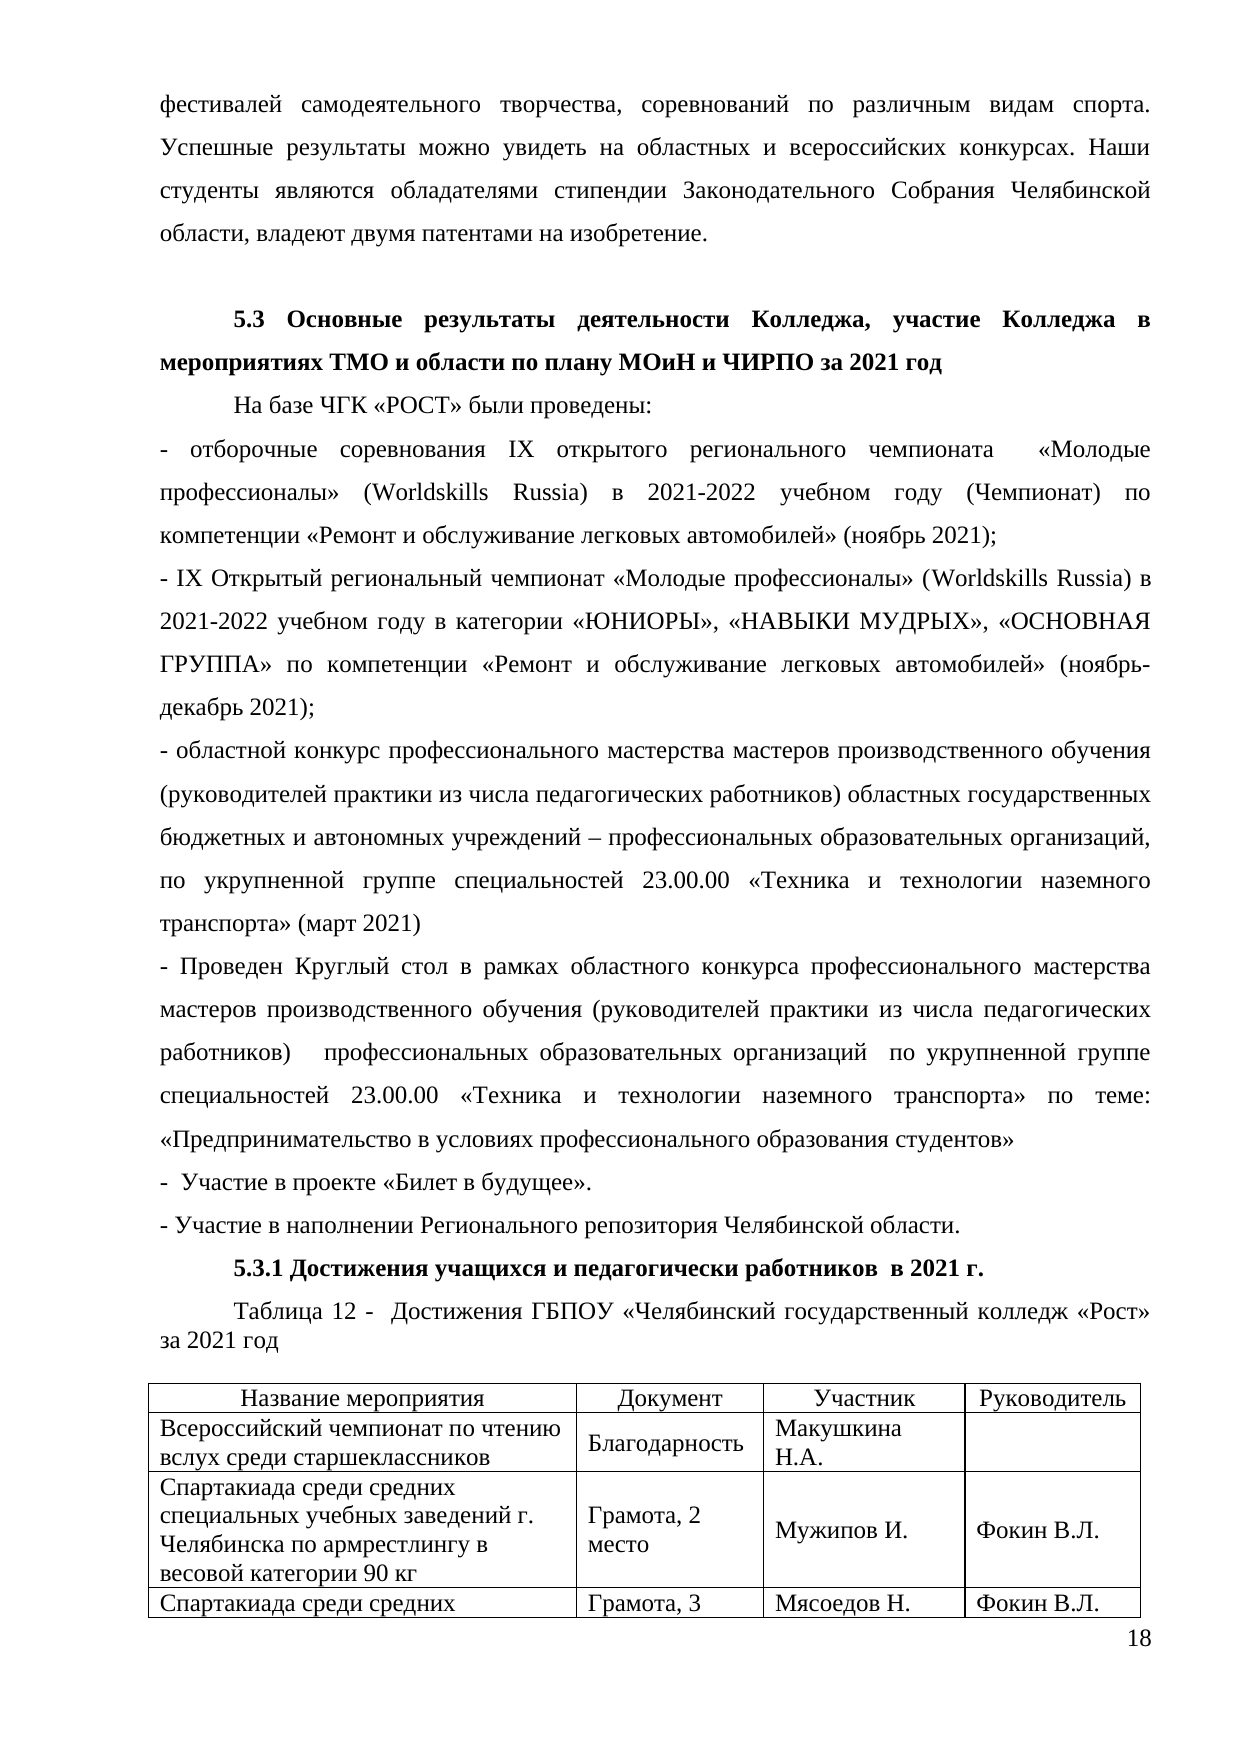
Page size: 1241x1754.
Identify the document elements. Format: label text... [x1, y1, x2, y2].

table_header Название мероприятия [149, 1384, 576, 1412]
table_cell Благодарность [577, 1413, 763, 1471]
table_cell Всероссийский чемпионат по чтению вслух среди старшеклассников [149, 1413, 576, 1471]
table_cell Грамота, 3 место [577, 1588, 763, 1617]
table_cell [149, 1588, 576, 1617]
table_header Участник [764, 1384, 964, 1412]
text - Проведен Круглый стол в рамках областного конкурса профессионального мастерства мастеров производственного обучения (руководителей практики из числа педагогических работников) профессиональных образовательных организаций по укрупненной группе специальностей 23.00.00 «Техника и технологии наземного транспорта» по теме: «Предпринимательство в условиях профессионального образования студентов» [159, 951, 1152, 1152]
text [159, 89, 1152, 247]
table_cell Макушкина Н.А. [764, 1413, 964, 1471]
text - областной конкурс профессионального мастерства мастеров производственного обучения (руководителей практики из числа педагогических работников) областных государственных бюджетных и автономных учреждений – профессиональных образовательных организаций, по укрупненной группе специальностей 23.00.00 «Техника и технологии наземного транспорта» (март 2021) [159, 736, 1152, 937]
table_cell [966, 1413, 1140, 1471]
table_cell Грамота, 2 место [577, 1472, 763, 1587]
table_cell Мужипов И. [764, 1472, 964, 1587]
table_header Руководитель [966, 1384, 1140, 1412]
table_cell Фокин В.Л. [966, 1588, 1140, 1617]
text - Участие в наполнении Регионального репозитория Челябинской области. [159, 1210, 1152, 1239]
text - отборочные соревнования IX открытого регионального чемпионата «Молодые профессионалы» (Worldskills Russia) в 2021-2022 учебном году (Чемпионат) по компетенции «Ремонт и обслуживание легковых автомобилей» (ноябрь 2021); [159, 434, 1152, 549]
table_cell Фокин В.Л. [966, 1472, 1140, 1587]
text - Участие в проекте «Билет в будущее». [159, 1167, 1152, 1196]
text Таблица 12 - Достижения ГБПОУ «Челябинский государственный колледж «Рост» за 2021 год [159, 1296, 1152, 1354]
table_cell Мясоедов Н. [764, 1588, 964, 1617]
text - IX Открытый региональный чемпионат «Молодые профессионалы» (Worldskills Russia) в 2021-2022 учебном году в категории «ЮНИОРЫ», «НАВЫКИ МУДРЫХ», «ОСНОВНАЯ ГРУППА» по компетенции «Ремонт и обслуживание легковых автомобилей» (ноябрь-декабрь 2021); [159, 563, 1152, 721]
text 5.3.1 Достижения учащихся и педагогически работников в 2021 г. [159, 1253, 1152, 1282]
text На базе ЧГК «РОСТ» были проведены: [159, 391, 1152, 419]
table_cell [149, 1472, 576, 1587]
text 5.3 Основные результаты деятельности Колледжа, участие Колледжа в мероприятиях ТМО и области по плану МОиН и ЧИРПО за 2021 год [159, 304, 1152, 376]
table_header Документ [577, 1384, 763, 1412]
